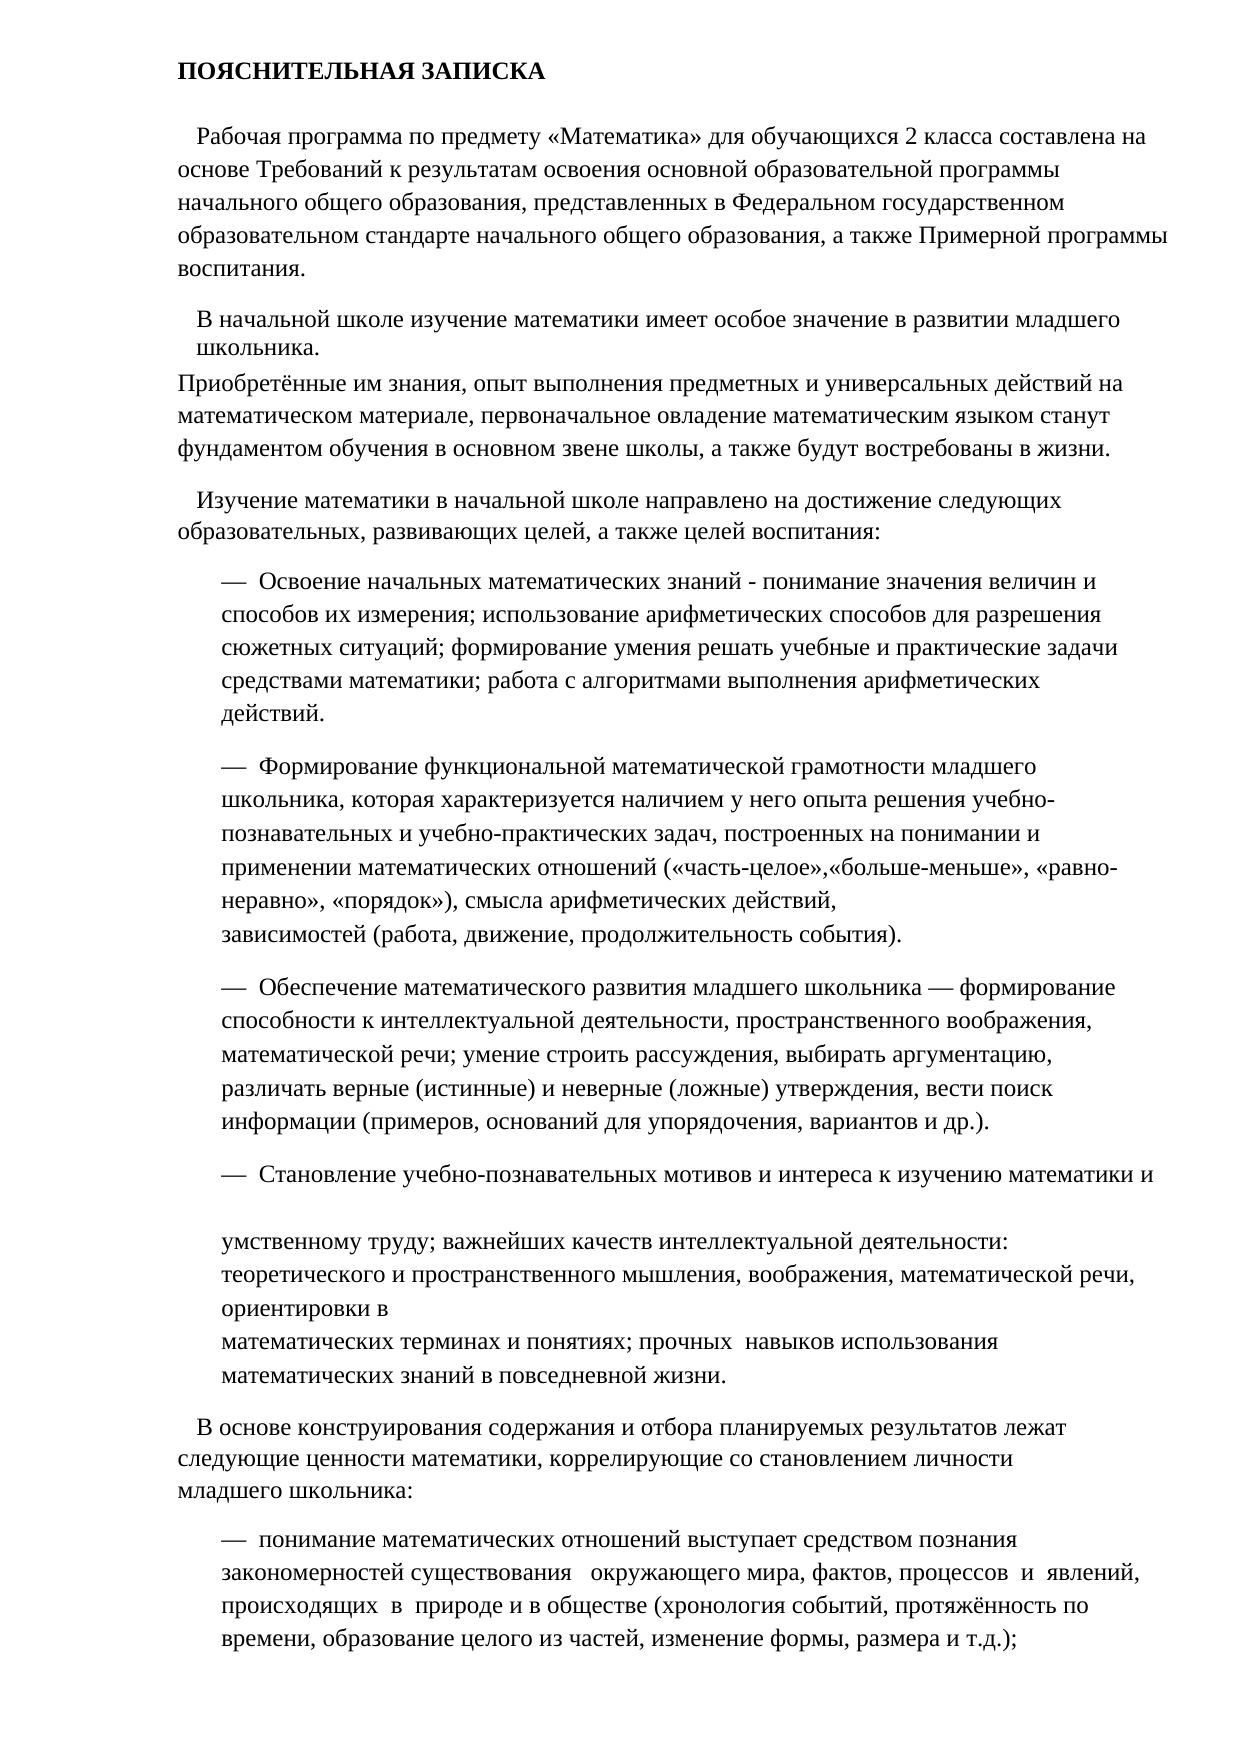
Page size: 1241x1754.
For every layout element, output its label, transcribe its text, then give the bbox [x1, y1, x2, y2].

text В начальной школе изучение математики имеет особое значение в развитии младшего школьника. [196, 306, 1174, 361]
text — Обеспечение математического развития младшего школьника — формирование способности к интеллектуальной деятельности, пространственного воображения, математической речи; умение строить рассуждения, выбирать аргументацию, различать верные (истинные) и неверные (ложные) утверждения, вести поиск информации (примеров, оснований для упорядочения, вариантов и др.). [221, 972, 1159, 1135]
text Изучение математики в начальной школе направлено на достижение следующих образовательных, развивающих целей, а также целей воспитания: [177, 485, 1159, 545]
text В основе конструирования содержания и отбора планируемых результатов лежат следующие ценности математики, коррелирующие со становлением личности младшего школьника: [177, 1412, 1099, 1503]
text ПОЯСНИТЕЛЬНАЯ ЗАПИСКА [177, 58, 1174, 85]
text Рабочая программа по предмету «Математика» для обучающихся 2 класса составлена на основе Требований к результатам освоения основной образовательной программы начального общего образования, представленных в Федеральном государственном образовательном стандарте начального общего образования, а также Примерной программы воспитания. [177, 121, 1174, 282]
text — понимание математических отношений выступает средством познания закономерностей существования окружающего мира, фактов, процессов и явлений, происходящих в природе и в обществе (хронология событий, протяжённость по времени, образование целого из частей, изменение формы, размера и т.д.); [221, 1524, 1174, 1652]
text Приобретённые им знания, опыт выполнения предметных и универсальных действий на математическом материале, первоначальное овладение математическим языком станут фундаментом обучения в основном звене школы, а также будут востребованы в жизни. [177, 368, 1159, 461]
text — Освоение начальных математических знаний - понимание значения величин и способов их измерения; использование арифметических способов для разрешения сюжетных ситуаций; формирование умения решать учебные и практические задачи средствами математики; работа с алгоритмами выполнения арифметических действий. [221, 566, 1144, 727]
text — Формирование функциональной математической грамотности младшего школьника, которая характеризуется наличием у него опыта решения учебно-познавательных и учебно-практических задач, построенных на понимании и применении математических отношений («часть-целое»,«больше-меньше», «равно-неравно», «порядок»), смысла арифметических действий, зависимостей (работа, движение, продолжительность события). [221, 751, 1159, 947]
text — Становление учебно-познавательных мотивов и интереса к изучению математики и умственному труду; важнейших качеств интеллектуальной деятельности: теоретического и пространственного мышления, воображения, математической речи, ориентировки в математических терминах и понятиях; прочных навыков использования математических знаний в повседневной жизни. [221, 1159, 1159, 1389]
